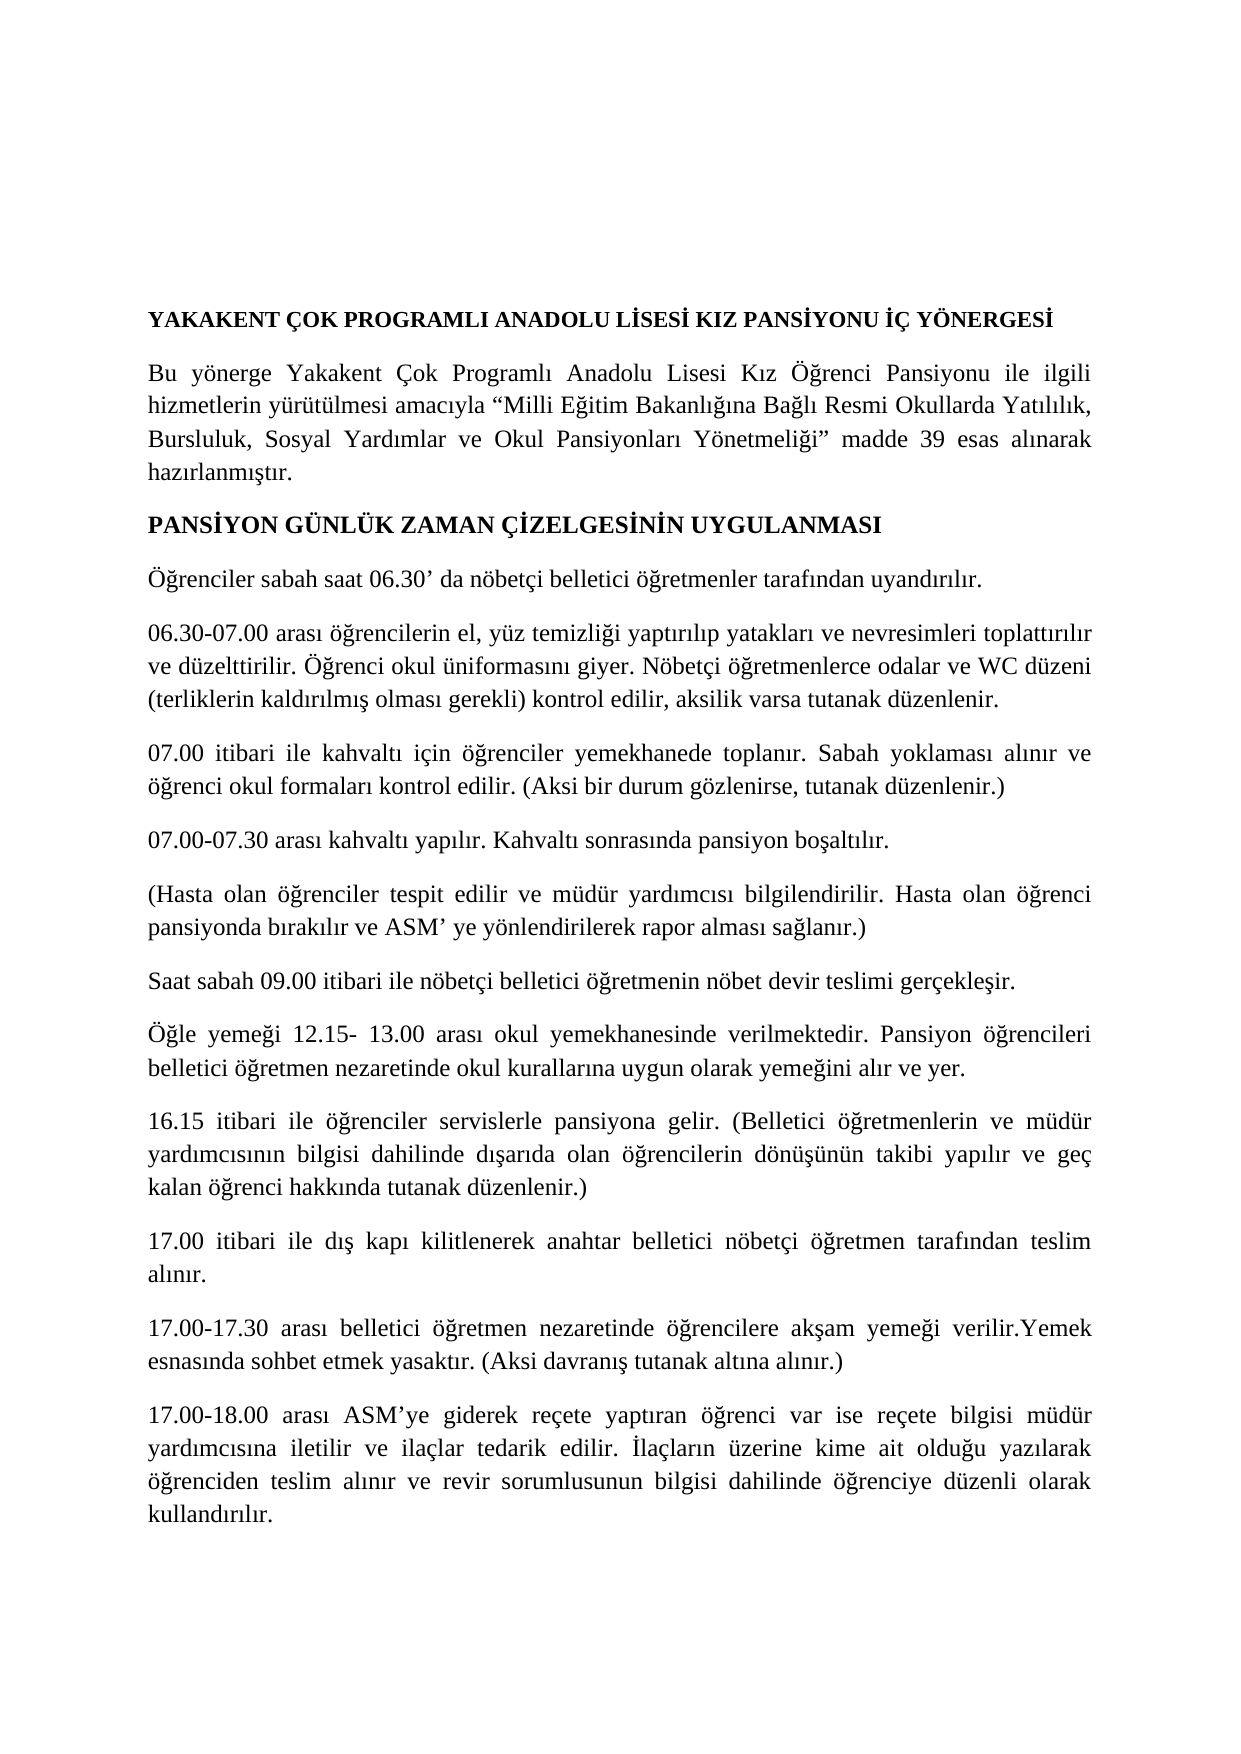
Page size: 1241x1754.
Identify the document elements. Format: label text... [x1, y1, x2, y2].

text PANSİYON GÜNLÜK ZAMAN ÇİZELGESİNİN UYGULANMASI [148, 511, 1093, 539]
text Bu yönerge Yakakent Çok Programlı Anadolu Lisesi Kız Öğrenci Pansiyonu ile ilgili hizmetlerin yürütülmesi amacıyla “Milli Eğitim Bakanlığına Bağlı Resmi Okullarda Yatılılık, Bursluluk, Sosyal Yardımlar ve Okul Pansiyonları Yönetmeliği” madde 39 esas alınarak hazırlanmıştır. [148, 358, 1093, 485]
text 16.15 itibari ile öğrenciler servislerle pansiyona gelir. (Belletici öğretmenlerin ve müdür yardımcısının bilgisi dahilinde dışarıda olan öğrencilerin dönüşünün takibi yapılır ve geç kalan öğrenci hakkında tutanak düzenlenir.) [148, 1106, 1093, 1201]
text YAKAKENT ÇOK PROGRAMLI ANADOLU LİSESİ KIZ PANSİYONU İÇ YÖNERGESİ [148, 307, 1093, 333]
text Öğrenciler sabah saat 06.30’ da nöbetçi belletici öğretmenler tarafından uyandırılır. [148, 564, 1093, 593]
text 17.00 itibari ile dış kapı kilitlenerek anahtar belletici nöbetçi öğretmen tarafından teslim alınır. [148, 1226, 1093, 1288]
text 07.00-07.30 arası kahvaltı yapılır. Kahvaltı sonrasında pansiyon boşaltılır. [148, 825, 1093, 854]
text 07.00 itibari ile kahvaltı için öğrenciler yemekhanede toplanır. Sabah yoklaması alınır ve öğrenci okul formaları kontrol edilir. (Aksi bir durum gözlenirse, tutanak düzenlenir.) [148, 738, 1093, 800]
text 17.00-18.00 arası ASM’ye giderek reçete yaptıran öğrenci var ise reçete bilgisi müdür yardımcısına iletilir ve ilaçlar tedarik edilir. İlaçların üzerine kime ait olduğu yazılarak öğrenciden teslim alınır ve revir sorumlusunun bilgisi dahilinde öğrenciye düzenli olarak kullandırılır. [148, 1400, 1093, 1528]
text 06.30-07.00 arası öğrencilerin el, yüz temizliği yaptırılıp yatakları ve nevresimleri toplattırılır ve düzelttirilir. Öğrenci okul üniformasını giyer. Nöbetçi öğretmenlerce odalar ve WC düzeni (terliklerin kaldırılmış olması gerekli) kontrol edilir, aksilik varsa tutanak düzenlenir. [148, 618, 1093, 713]
text Saat sabah 09.00 itibari ile nöbetçi belletici öğretmenin nöbet devir teslimi gerçekleşir. [148, 966, 1093, 994]
text Öğle yemeği 12.15- 13.00 arası okul yemekhanesinde verilmektedir. Pansiyon öğrencileri belletici öğretmen nezaretinde okul kurallarına uygun olarak yemeğini alır ve yer. [148, 1019, 1093, 1081]
text 17.00-17.30 arası belletici öğretmen nezaretinde öğrencilere akşam yemeği verilir.Yemek esnasında sohbet etmek yasaktır. (Aksi davranış tutanak altına alınır.) [148, 1313, 1093, 1375]
text (Hasta olan öğrenciler tespit edilir ve müdür yardımcısı bilgilendirilir. Hasta olan öğrenci pansiyonda bırakılır ve ASM’ ye yönlendirilerek rapor alması sağlanır.) [148, 879, 1093, 941]
